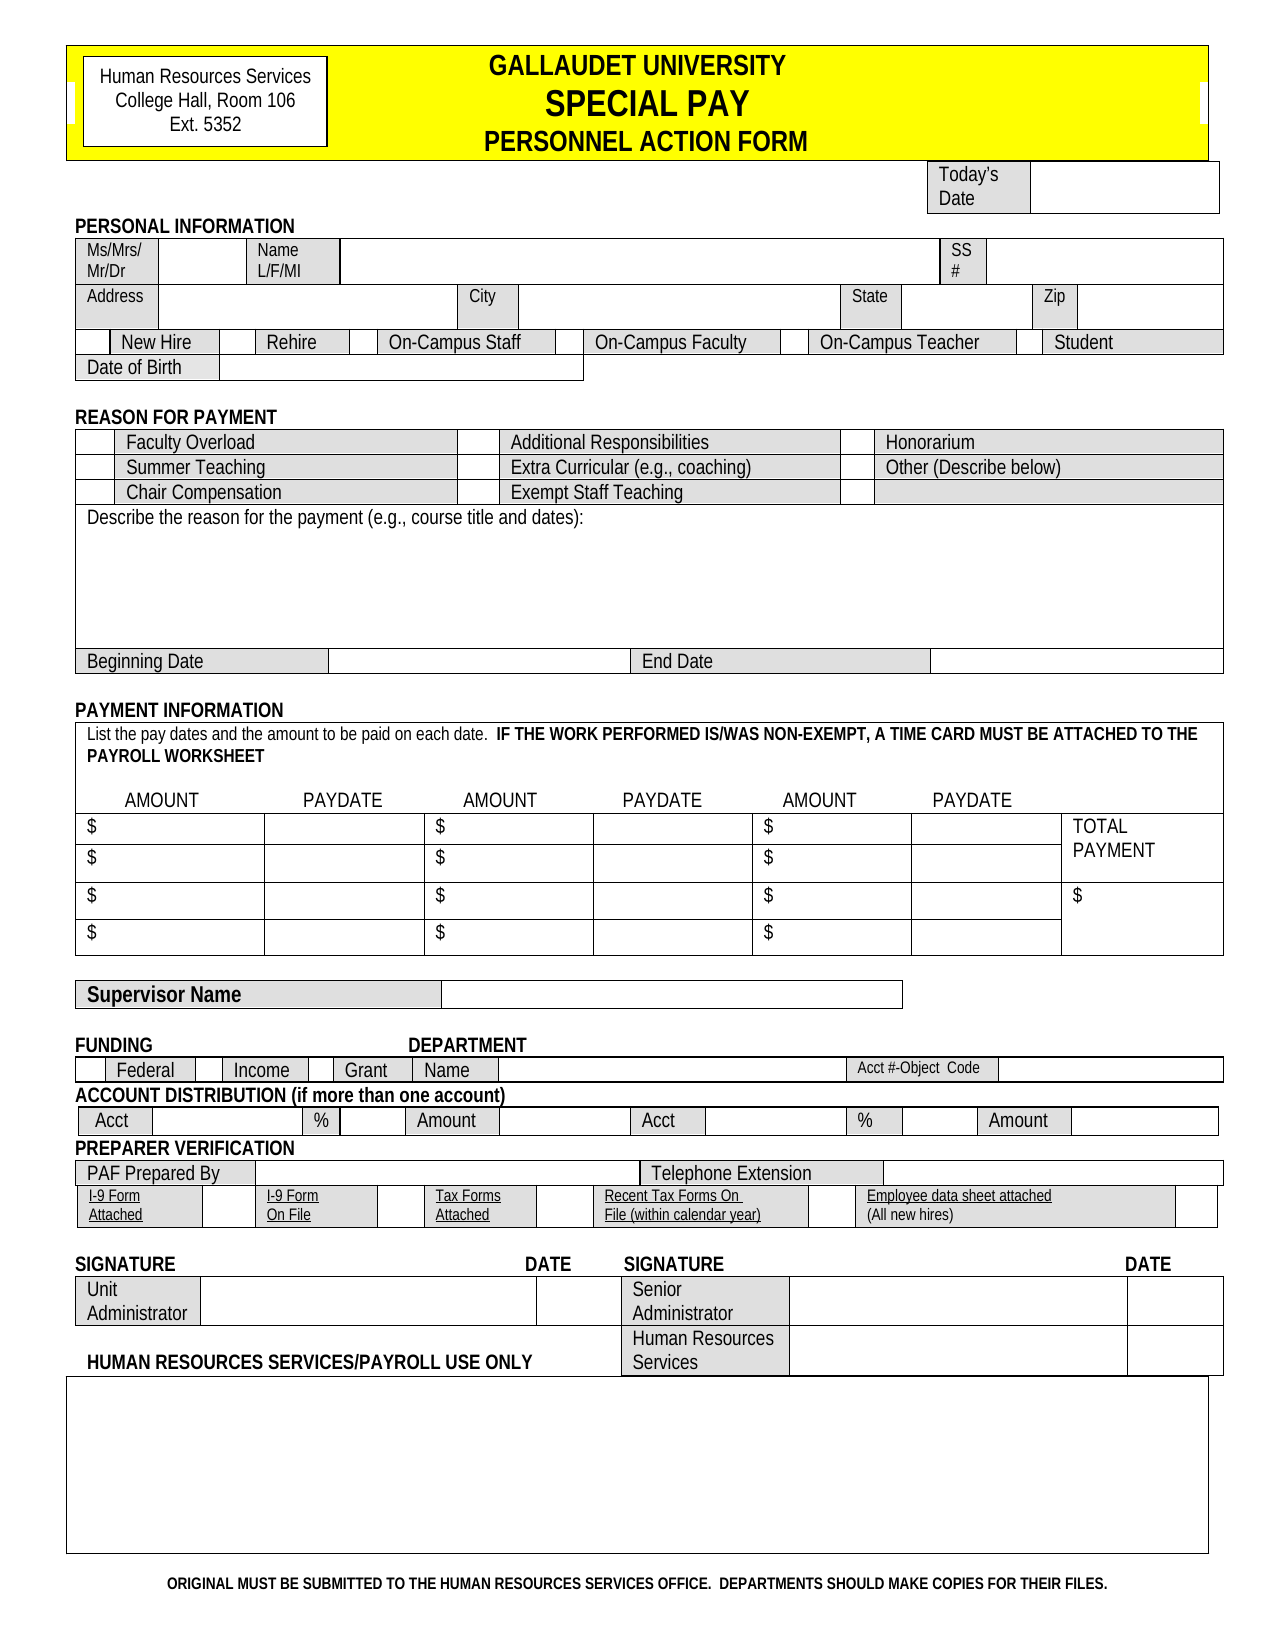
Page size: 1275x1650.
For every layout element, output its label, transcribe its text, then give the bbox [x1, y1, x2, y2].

table_cell $ [425, 883, 593, 919]
table_cell [1176, 1186, 1217, 1227]
table_cell [912, 920, 1061, 955]
table_header Grant [334, 1058, 412, 1081]
table_cell $ [76, 883, 264, 919]
table_header Acct [631, 1108, 705, 1134]
table_header Unit Administrator [76, 1277, 200, 1325]
table_header [1128, 1277, 1223, 1325]
table_header Additional Responsibilities [500, 430, 840, 453]
table_cell [594, 814, 752, 844]
table_cell Rehire [256, 330, 349, 353]
table_cell On-Campus Staff [378, 330, 555, 353]
table_cell [912, 883, 1061, 919]
table_header Income [223, 1058, 308, 1081]
table_cell End Date [631, 649, 930, 673]
table_cell [556, 330, 583, 353]
table_cell HUMAN RESOURCES SERVICES/PAYROLL USE ONLY [76, 1326, 621, 1375]
table_header [706, 1108, 846, 1134]
table_cell Extra Curricular (e.g., coaching) [500, 455, 840, 478]
table_cell [931, 649, 1223, 673]
table_cell Describe the reason for the payment (e.g., course title and dates): [76, 505, 1223, 648]
table_header [76, 1058, 105, 1081]
table_header [884, 1161, 1223, 1184]
table_header Telephone Extension [641, 1161, 883, 1184]
table_cell [203, 1186, 255, 1227]
table_cell [265, 883, 424, 919]
table_cell [519, 285, 840, 328]
table_header [309, 1058, 333, 1081]
table_cell [378, 1186, 424, 1227]
table_cell I-9 Form On File [256, 1186, 377, 1227]
table_cell $ [76, 845, 264, 882]
table_header [442, 981, 902, 1007]
table_cell Date of Birth [76, 355, 219, 379]
table_cell Chair Compensation [115, 480, 457, 503]
table_header Senior Administrator [622, 1277, 789, 1325]
table_header [1072, 1108, 1218, 1134]
table_header Faculty Overload [115, 430, 457, 453]
table_header [76, 430, 114, 453]
subtitle FUNDING DEPARTMENT [75, 1032, 1200, 1056]
table_cell Summer Teaching [115, 455, 457, 478]
table_cell $ [425, 845, 593, 882]
table_header Federal [106, 1058, 195, 1081]
table_cell [809, 1186, 855, 1227]
table_header Ms/Mrs/ Mr/Dr [76, 239, 158, 284]
table_header [1031, 162, 1219, 213]
subtitle REASON FOR PAYMENT [75, 404, 1200, 428]
table_header [341, 239, 939, 284]
table_cell [159, 285, 457, 328]
subtitle PREPARER VERIFICATION [75, 1136, 1200, 1159]
table_header [159, 239, 246, 284]
table_cell $ [76, 920, 264, 955]
table_header Honorarium [875, 430, 1223, 453]
subtitle PERSONNEL ACTION FORM [67, 121, 1208, 160]
table_cell [76, 455, 114, 478]
subtitle SPECIAL PAY [328, 82, 1200, 121]
table_cell Address [76, 285, 158, 328]
table_cell [220, 355, 583, 379]
table_cell New Hire [111, 330, 219, 353]
table_header % [303, 1108, 339, 1134]
table_header Today’s Date [928, 162, 1030, 213]
table_cell [594, 845, 752, 882]
table_cell [790, 1326, 1127, 1375]
table_cell $ [753, 845, 911, 882]
table_cell TOTAL PAYMENT [1062, 814, 1223, 882]
table_header Amount [978, 1108, 1071, 1134]
table_cell [841, 480, 874, 503]
subtitle ACCOUNT DISTRIBUTION (if more than one account) [75, 1083, 1200, 1106]
table_header Supervisor Name [76, 981, 441, 1007]
table_header [499, 1058, 846, 1081]
table_cell [594, 883, 752, 919]
table_cell Zip [1033, 285, 1077, 328]
table_header % [847, 1108, 902, 1134]
table_header [841, 430, 874, 453]
table_cell $ [425, 814, 593, 844]
table_cell Employee data sheet attached (All new hires) [856, 1186, 1175, 1227]
table_cell $ [753, 920, 911, 955]
table_cell [265, 814, 424, 844]
table_cell Beginning Date [76, 649, 328, 673]
table_header Acct #-Object Code [847, 1058, 998, 1081]
table_header [341, 1108, 405, 1134]
table_header [201, 1277, 536, 1325]
table_header List the pay dates and the amount to be paid on each date. IF THE WORK PERFORMED IS/WAS NON-EXEMPT, A TIME CARD MUST BE ATTACHED TO THE PAYROLL WORKSHEET AMOUNT PAYDATE AMOUNT PAYDATE AMOUNT PAYDATE [76, 723, 1223, 813]
subtitle PERSONAL INFORMATION [75, 214, 1200, 238]
table_header Name L/F/MI [247, 239, 339, 284]
table_header [999, 1058, 1223, 1081]
table_cell City [458, 285, 518, 328]
table_cell [265, 845, 424, 882]
table_cell Exempt Staff Teaching [500, 480, 840, 503]
table_cell [76, 480, 114, 503]
table_cell $ [753, 814, 911, 844]
table_header Amount [406, 1108, 499, 1134]
table_header [987, 239, 1223, 284]
table_cell [841, 455, 874, 478]
table_header [458, 430, 499, 453]
table_cell $ [753, 883, 911, 919]
table_cell [1128, 1326, 1223, 1375]
subtitle ORIGINAL MUST BE SUBMITTED TO THE HUMAN RESOURCES SERVICES OFFICE. DEPARTMENTS SHOULD MAKE COPIES FOR THEIR FILES. [75, 1573, 1200, 1593]
table_cell [458, 455, 499, 478]
table_cell [912, 845, 1061, 882]
table_cell [537, 1186, 593, 1227]
table_header [256, 1161, 639, 1184]
table_cell $ [76, 814, 264, 844]
table_header PAF Prepared By [76, 1161, 255, 1184]
subtitle SIGNATURE DATE SIGNATURE DATE [75, 1252, 1200, 1276]
table_cell [220, 330, 255, 353]
table_cell [350, 330, 377, 353]
table_cell I-9 Form Attached [78, 1186, 202, 1227]
table_header Acct [79, 1108, 152, 1134]
table_cell On-Campus Faculty [584, 330, 780, 353]
table_cell [1078, 285, 1223, 328]
table_header [196, 1058, 222, 1081]
table_cell Recent Tax Forms On File (within calendar year) [594, 1186, 808, 1227]
table_cell Tax Forms Attached [425, 1186, 536, 1227]
table_header [153, 1108, 302, 1134]
subtitle PAYMENT INFORMATION [75, 698, 1200, 722]
table_header [903, 1108, 977, 1134]
table_cell Human Resources Services [622, 1326, 789, 1375]
table_cell Student [1043, 330, 1223, 353]
table_header [790, 1277, 1127, 1325]
table_cell [265, 920, 424, 955]
table_cell [76, 330, 109, 353]
table_cell [594, 920, 752, 955]
table_header Name [413, 1058, 498, 1081]
table_cell Other (Describe below) [875, 455, 1223, 478]
table_cell [875, 480, 1223, 503]
table_header [500, 1108, 630, 1134]
table_cell [458, 480, 499, 503]
table_cell [902, 285, 1032, 328]
table_cell [329, 649, 630, 673]
table_cell [781, 330, 808, 353]
table_cell $ [425, 920, 593, 955]
table_cell [1017, 330, 1042, 353]
title GALLAUDET UNIVERSITY [67, 46, 1208, 82]
table_header SS # [941, 239, 986, 284]
table_cell On-Campus Teacher [809, 330, 1016, 353]
table_cell [912, 814, 1061, 844]
table_header [537, 1277, 621, 1325]
table_cell $ [1062, 883, 1223, 955]
table_cell State [841, 285, 901, 328]
